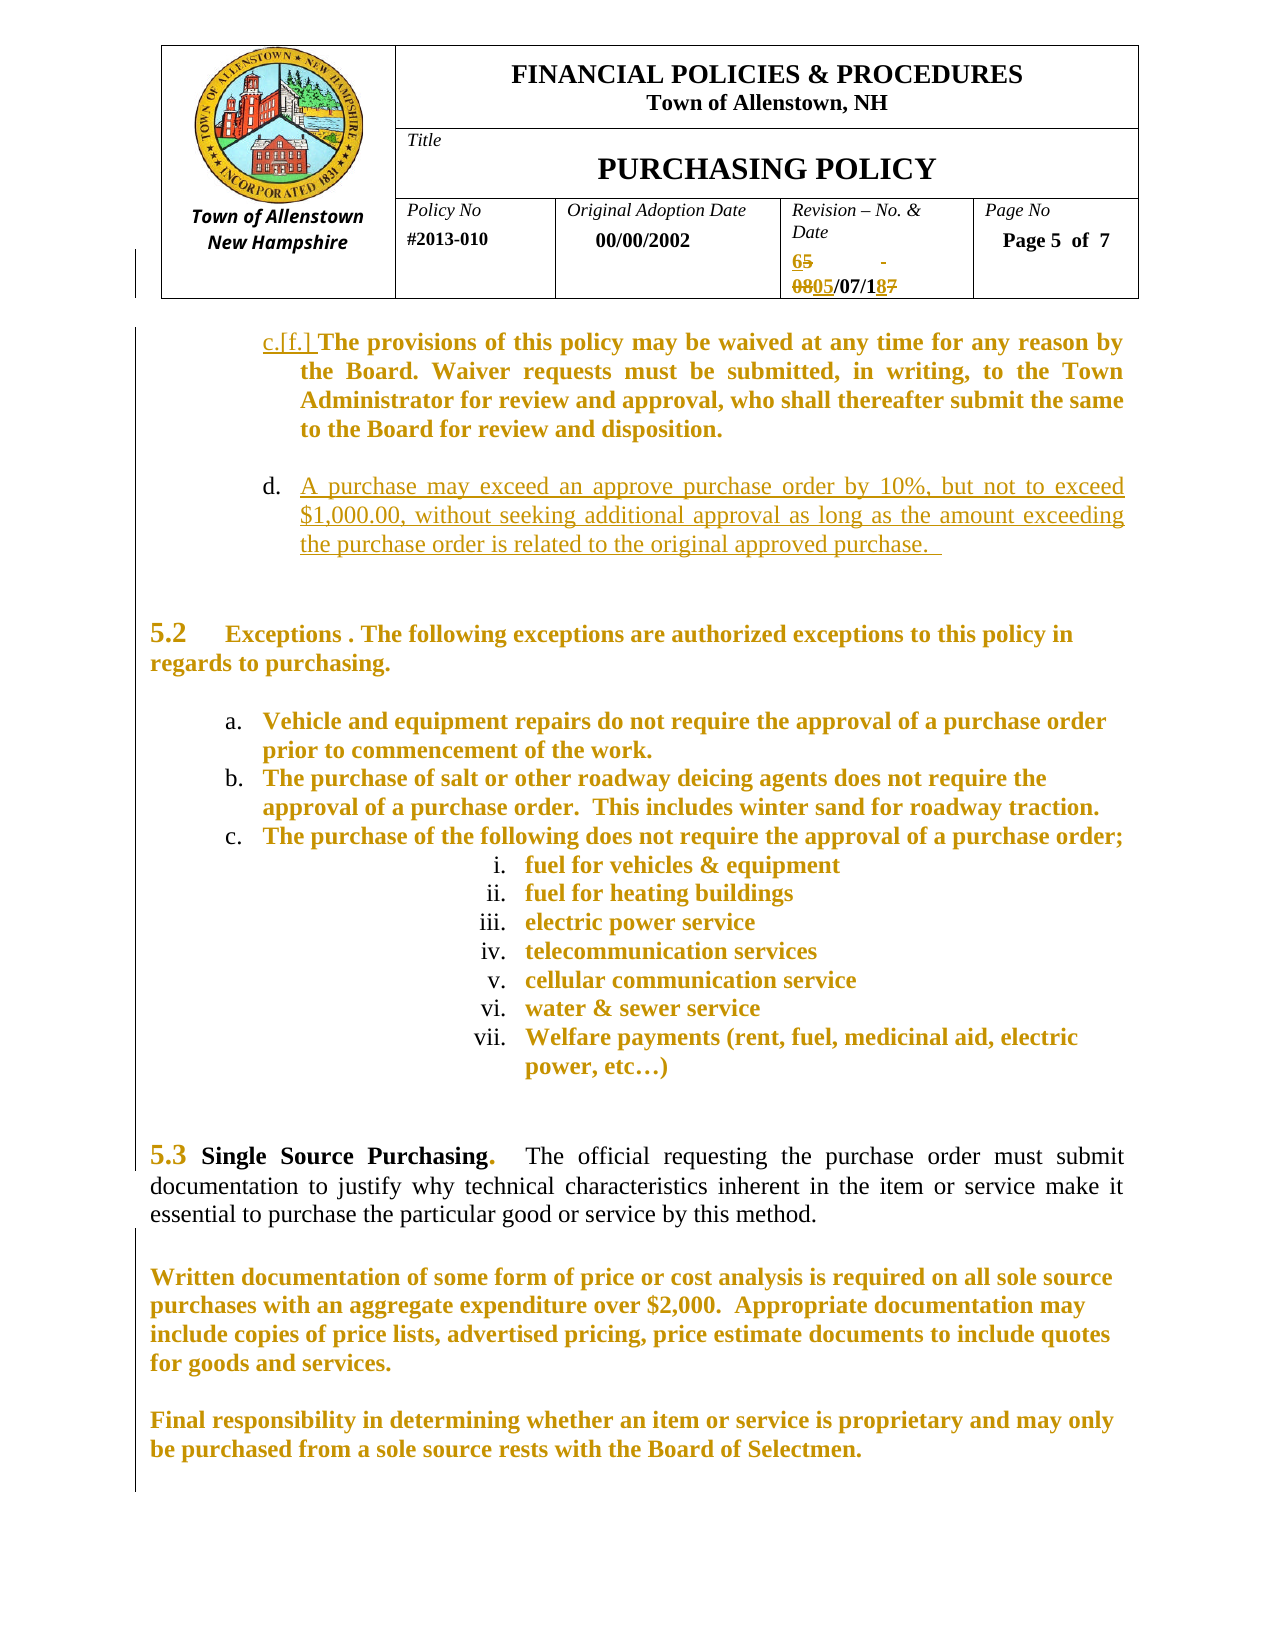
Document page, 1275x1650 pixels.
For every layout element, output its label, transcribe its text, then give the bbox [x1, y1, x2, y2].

list Welfare payments (rent, fuel, medicinal aid, electric power, etc…) [506, 1022, 1125, 1080]
list The purchase of the following does not require the approval of a purchase order; [225, 821, 1125, 850]
text Written documentation of some form of price or cost analysis is required on all sole source purchases with an aggregate expenditure over $2,000. Appropriate documentation may include copies of price lists, advertised pricing, price estimate documents to include quotes for goods and services. [150, 1262, 1125, 1377]
text 5.2 Exceptions . The following exceptions are authorized exceptions to this policy in regards to purchasing. [150, 615, 1125, 677]
list telecommunication services [506, 936, 1125, 965]
list water & sewer service [506, 993, 1125, 1022]
list fuel for heating buildings [506, 878, 1125, 907]
list cellular communication service [506, 965, 1125, 993]
text Final responsibility in determining whether an item or service is proprietary and may only be purchased from a sole source rests with the Board of Selectmen. [150, 1406, 1125, 1463]
list fuel for vehicles & equipment [506, 850, 1125, 878]
list electric power service [506, 907, 1125, 936]
list The purchase of salt or other roadway deicing agents does not require the approval of a purchase order. This includes winter sand for roadway traction. [225, 763, 1125, 821]
list 5.3 Single Source Purchasing. The official requesting the purchase order must submit documentation to justify why technical characteristics inherent in the item or service make it essential to purchase the particular good or service by this method. [150, 1137, 1125, 1228]
list Vehicle and equipment repairs do not require the approval of a purchase order prior to commencement of the work. [225, 706, 1125, 763]
list The provisions of this policy may be waived at any time for any reason by the Board. Waiver requests must be submitted, in writing, to the Town Administrator for review and approval, who shall thereafter submit the same to the Board for review and disposition. [262, 327, 1125, 442]
